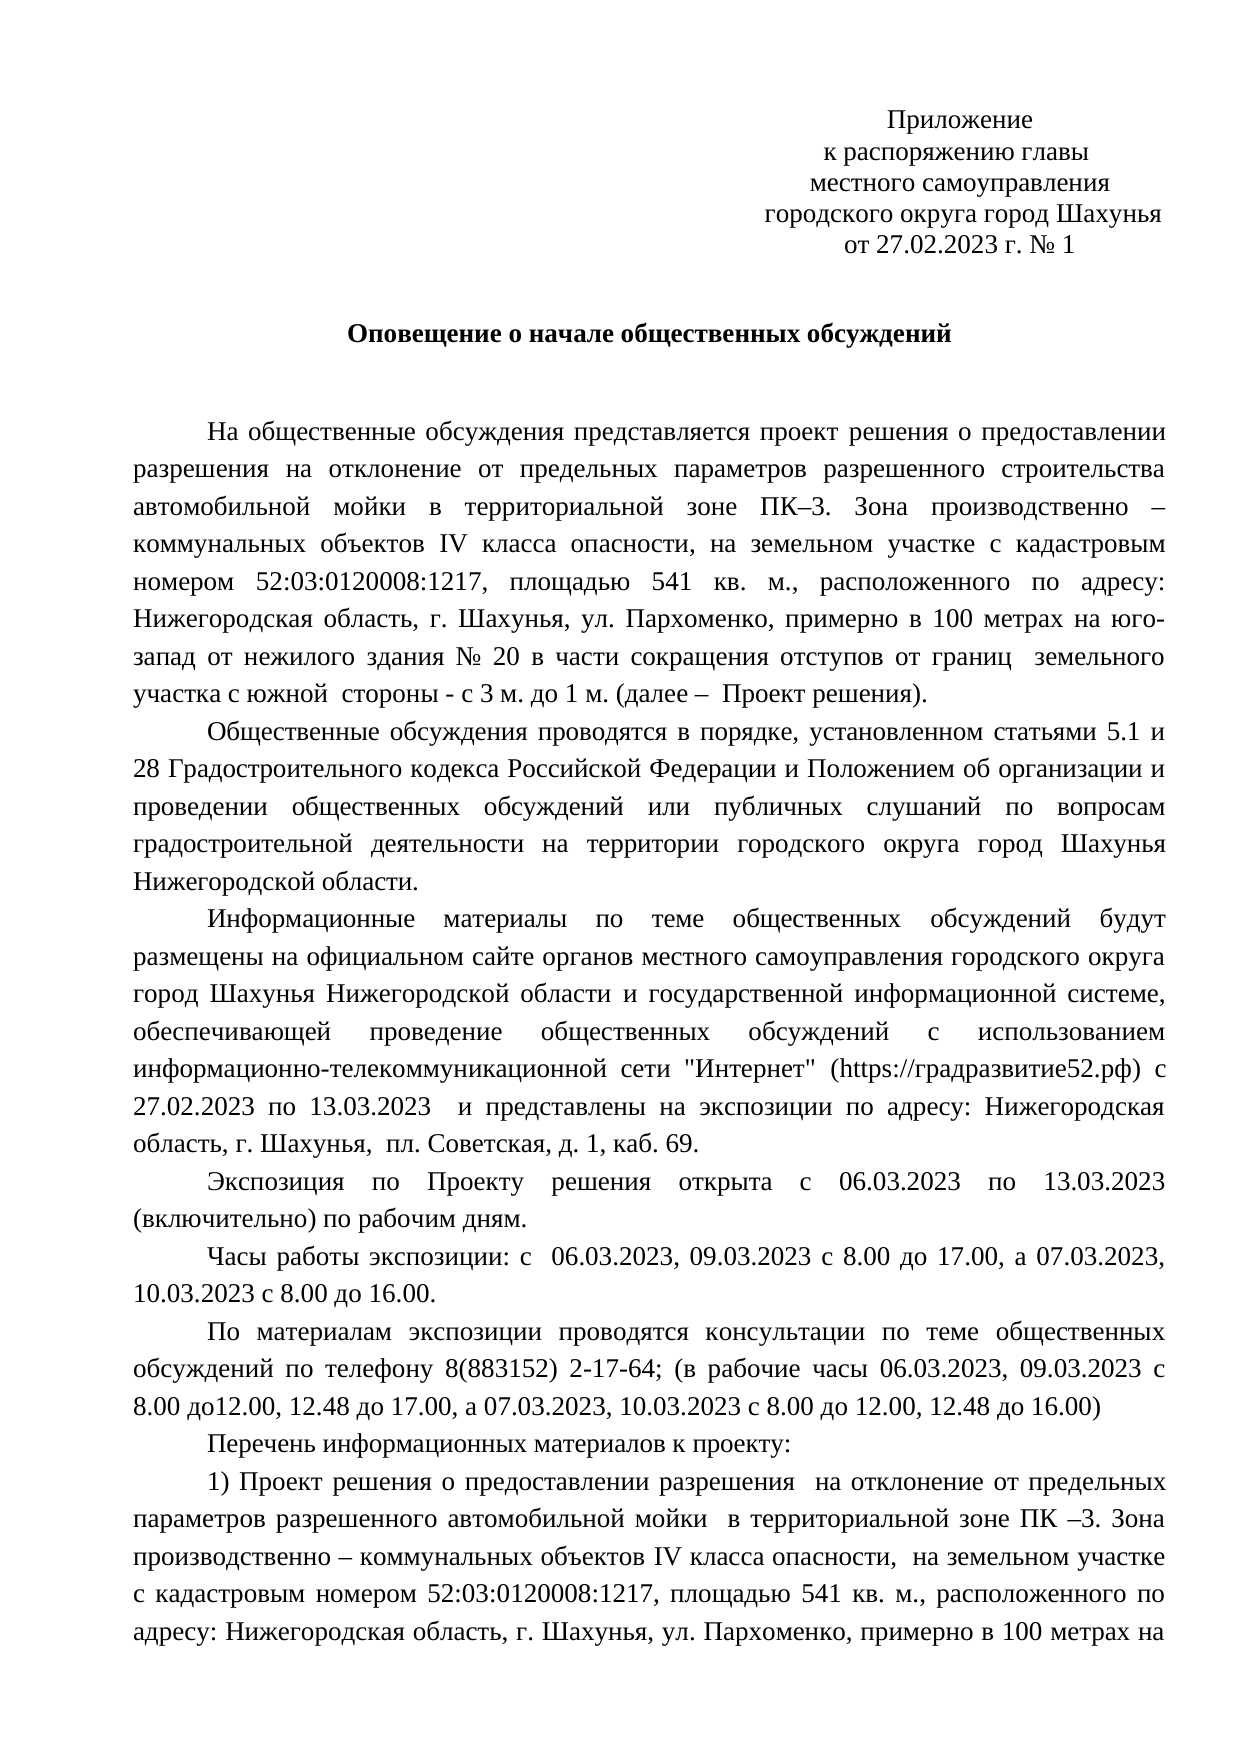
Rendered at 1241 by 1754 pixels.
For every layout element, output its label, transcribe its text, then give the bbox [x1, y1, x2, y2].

text Общественные обсуждения проводятся в порядке, установленном статьями 5.1 и 28 Градостроительного кодекса Российской Федерации и Положением об организации и проведении общественных обсуждений или публичных слушаний по вопросам градостроительной деятельности на территории городского округа город Шахунья Нижегородской области. [133, 710, 1166, 897]
text от 27.02.2023 г. № 1 [753, 228, 1166, 259]
text к распоряжению главы местного самоуправления городского округа город Шахунья [753, 134, 1166, 228]
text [133, 1460, 1166, 1647]
text Оповещение о начале общественных обсуждений [133, 317, 1166, 348]
text По материалам экспозиции проводятся консультации по теме общественных обсуждений по телефону 8(883152) 2-17-64; (в рабочие часы 06.03.2023, 09.03.2023 с 8.00 до12.00, 12.48 до 17.00, а 07.03.2023, 10.03.2023 с 8.00 до 12.00, 12.48 до 16.00) [133, 1310, 1166, 1422]
text Часы работы экспозиции: с 06.03.2023, 09.03.2023 с 8.00 до 17.00, а 07.03.2023, 10.03.2023 с 8.00 до 16.00. [133, 1235, 1166, 1310]
text Экспозиция по Проекту решения открыта с 06.03.2023 по 13.03.2023 (включительно) по рабочим дням. [133, 1160, 1166, 1235]
text Перечень информационных материалов к проекту: [133, 1422, 1166, 1460]
text Информационные материалы по теме общественных обсуждений будут размещены на официальном сайте органов местного самоуправления городского округа город Шахунья Нижегородской области и государственной информационной системе, обеспечивающей проведение общественных обсуждений с использованием информационно-телекоммуникационной сети "Интернет" (https://градразвитие52.рф) с 27.02.2023 по 13.03.2023 и представлены на экспозиции по адресу: Нижегородская область, г. Шахунья, пл. Советская, д. 1, каб. 69. [133, 897, 1166, 1160]
text На общественные обсуждения представляется проект решения о предоставлении разрешения на отклонение от предельных параметров разрешенного строительства автомобильной мойки в территориальной зоне ПК–3. Зона производственно – коммунальных объектов IV класса опасности, на земельном участке с кадастровым номером 52:03:0120008:1217, площадью 541 кв. м., расположенного по адресу: Нижегородская область, г. Шахунья, ул. Пархоменко, примерно в 100 метрах на юго-запад от нежилого здания № 20 в части сокращения отступов от границ земельного участка с южной стороны - с 3 м. до 1 м. (далее – Проект решения). [133, 410, 1166, 710]
text Приложение [753, 103, 1166, 134]
